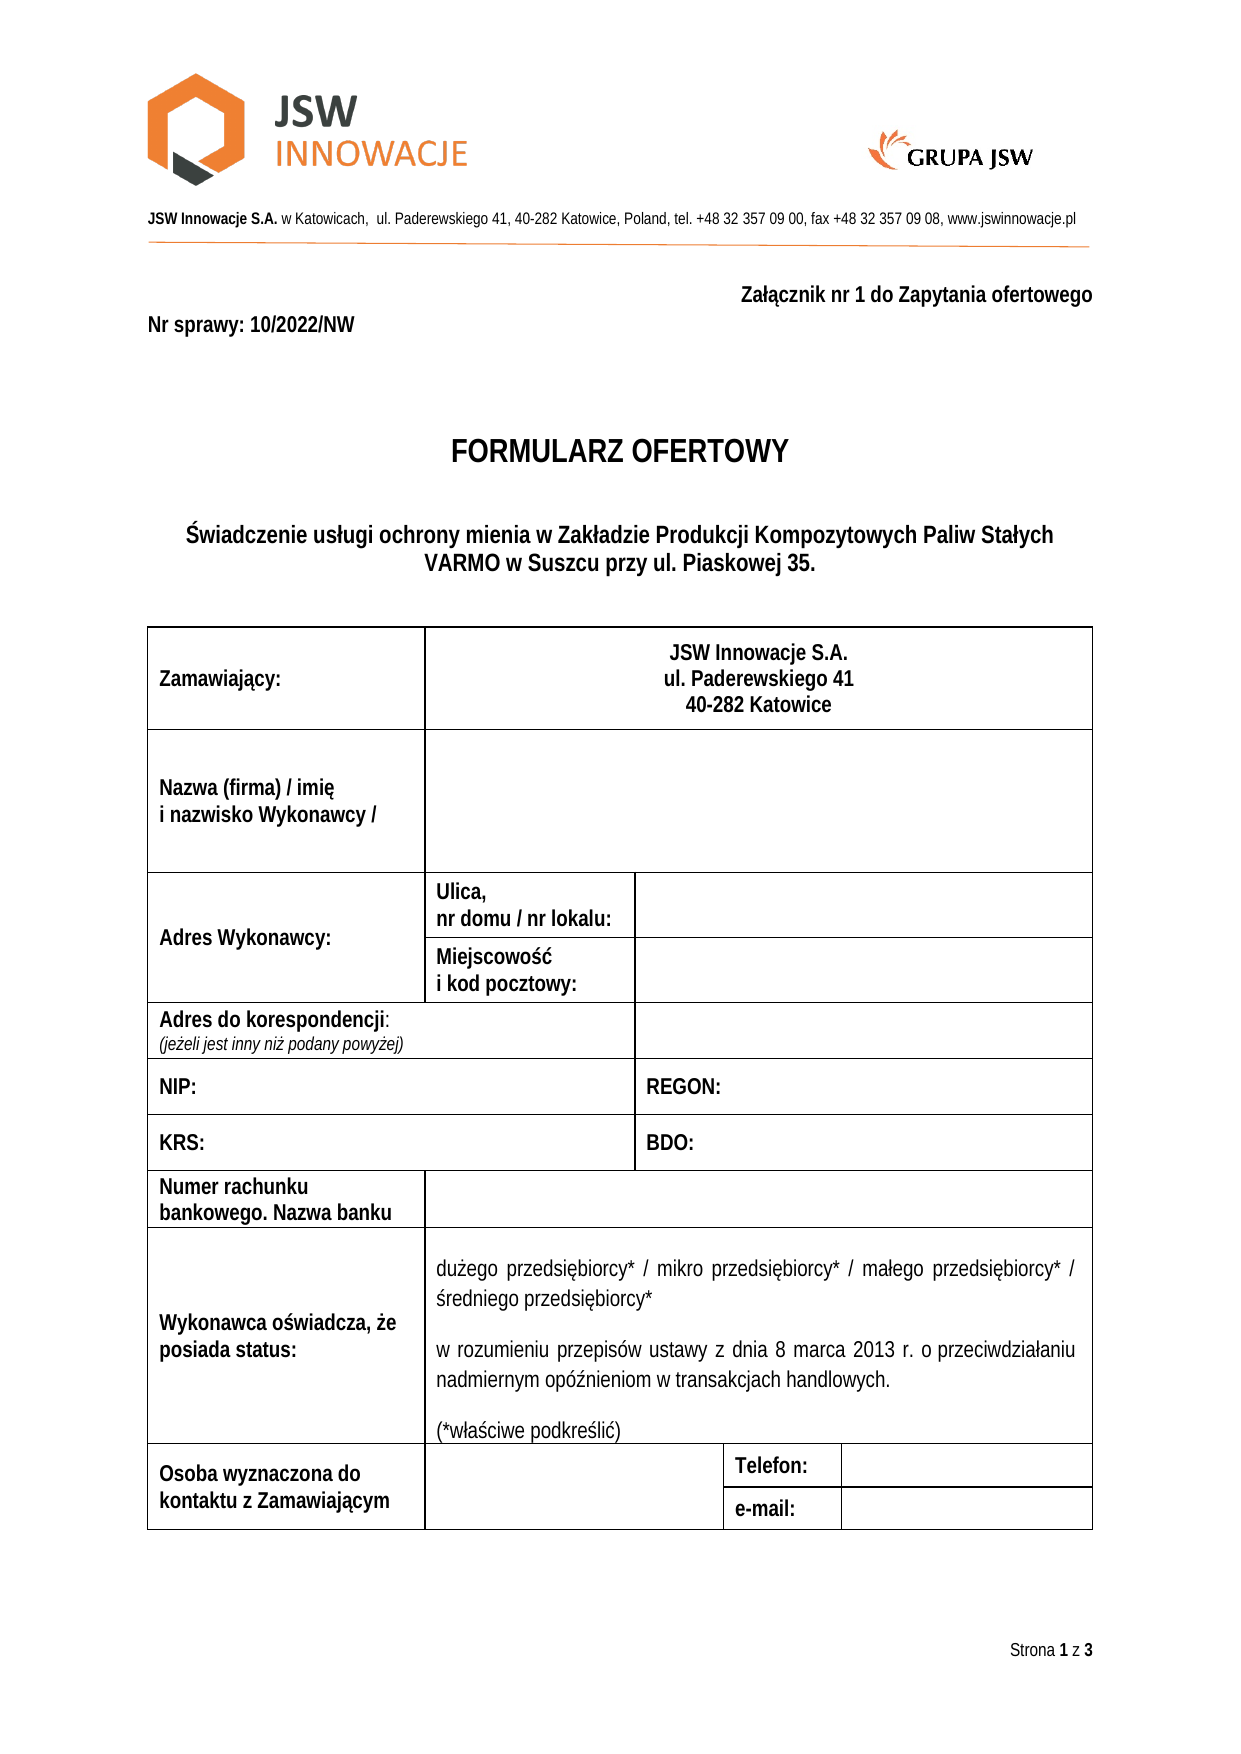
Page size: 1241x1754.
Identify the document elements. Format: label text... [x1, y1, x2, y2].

picture [147, 73, 467, 186]
text Załącznik nr 1 do Zapytania ofertowego [148, 281, 1092, 307]
table_cell BDO: [636, 1115, 1092, 1170]
table_cell [842, 1444, 1092, 1486]
picture [861, 125, 1039, 176]
text FORMULARZ OFERTOWY [148, 432, 1092, 470]
table_cell Osoba wyznaczona do kontaktu z Zamawiającym [148, 1444, 424, 1529]
table_cell Telefon: [724, 1444, 841, 1486]
table_cell [426, 1171, 1092, 1227]
table_header JSW Innowacje S.A. ul. Paderewskiego 41 40-282 Katowice [426, 628, 1092, 729]
table_cell e-mail: [724, 1488, 841, 1529]
table_cell REGON: [636, 1059, 1092, 1114]
text Nr sprawy: 10/2022/NW [148, 311, 1092, 337]
table_cell Ulica, nr domu / nr lokalu: [426, 873, 634, 937]
table_cell Numer rachunku bankowego. Nazwa banku [148, 1171, 424, 1227]
text Świadczenie usługi ochrony mienia w Zakładzie Produkcji Kompozytowych Paliw Stałych VARMO w Suszcu przy ul. Piaskowej 35. [148, 519, 1092, 577]
table_cell NIP: [148, 1059, 634, 1114]
table_cell Adres Wykonawcy: [148, 873, 424, 1002]
table_cell Nazwa (firma) / imię i nazwisko Wykonawcy / [148, 730, 424, 872]
table_cell [636, 1003, 1092, 1058]
table_cell [842, 1488, 1092, 1529]
table_cell [636, 938, 1092, 1002]
table_cell Wykonawca oświadcza, że posiada status: [148, 1228, 424, 1443]
table_cell Adres do korespondencji: (jeżeli jest inny niż podany powyżej) [148, 1003, 634, 1058]
table_header Zamawiający: [148, 628, 424, 729]
table_cell dużego przedsiębiorcy* / mikro przedsiębiorcy* / małego przedsiębiorcy* / średniego przedsiębiorcy* w rozumieniu przepisów ustawy z dnia 8 marca 2013 r. o przeciwdziałaniu nadmiernym opóźnieniom w transakcjach handlowych. (*właściwe podkreślić) [426, 1228, 1092, 1443]
table_cell [426, 730, 1092, 872]
table_cell [426, 1444, 723, 1529]
table_cell [636, 873, 1092, 937]
table_cell KRS: [148, 1115, 634, 1170]
table_cell Miejscowość i kod pocztowy: [426, 938, 634, 1002]
